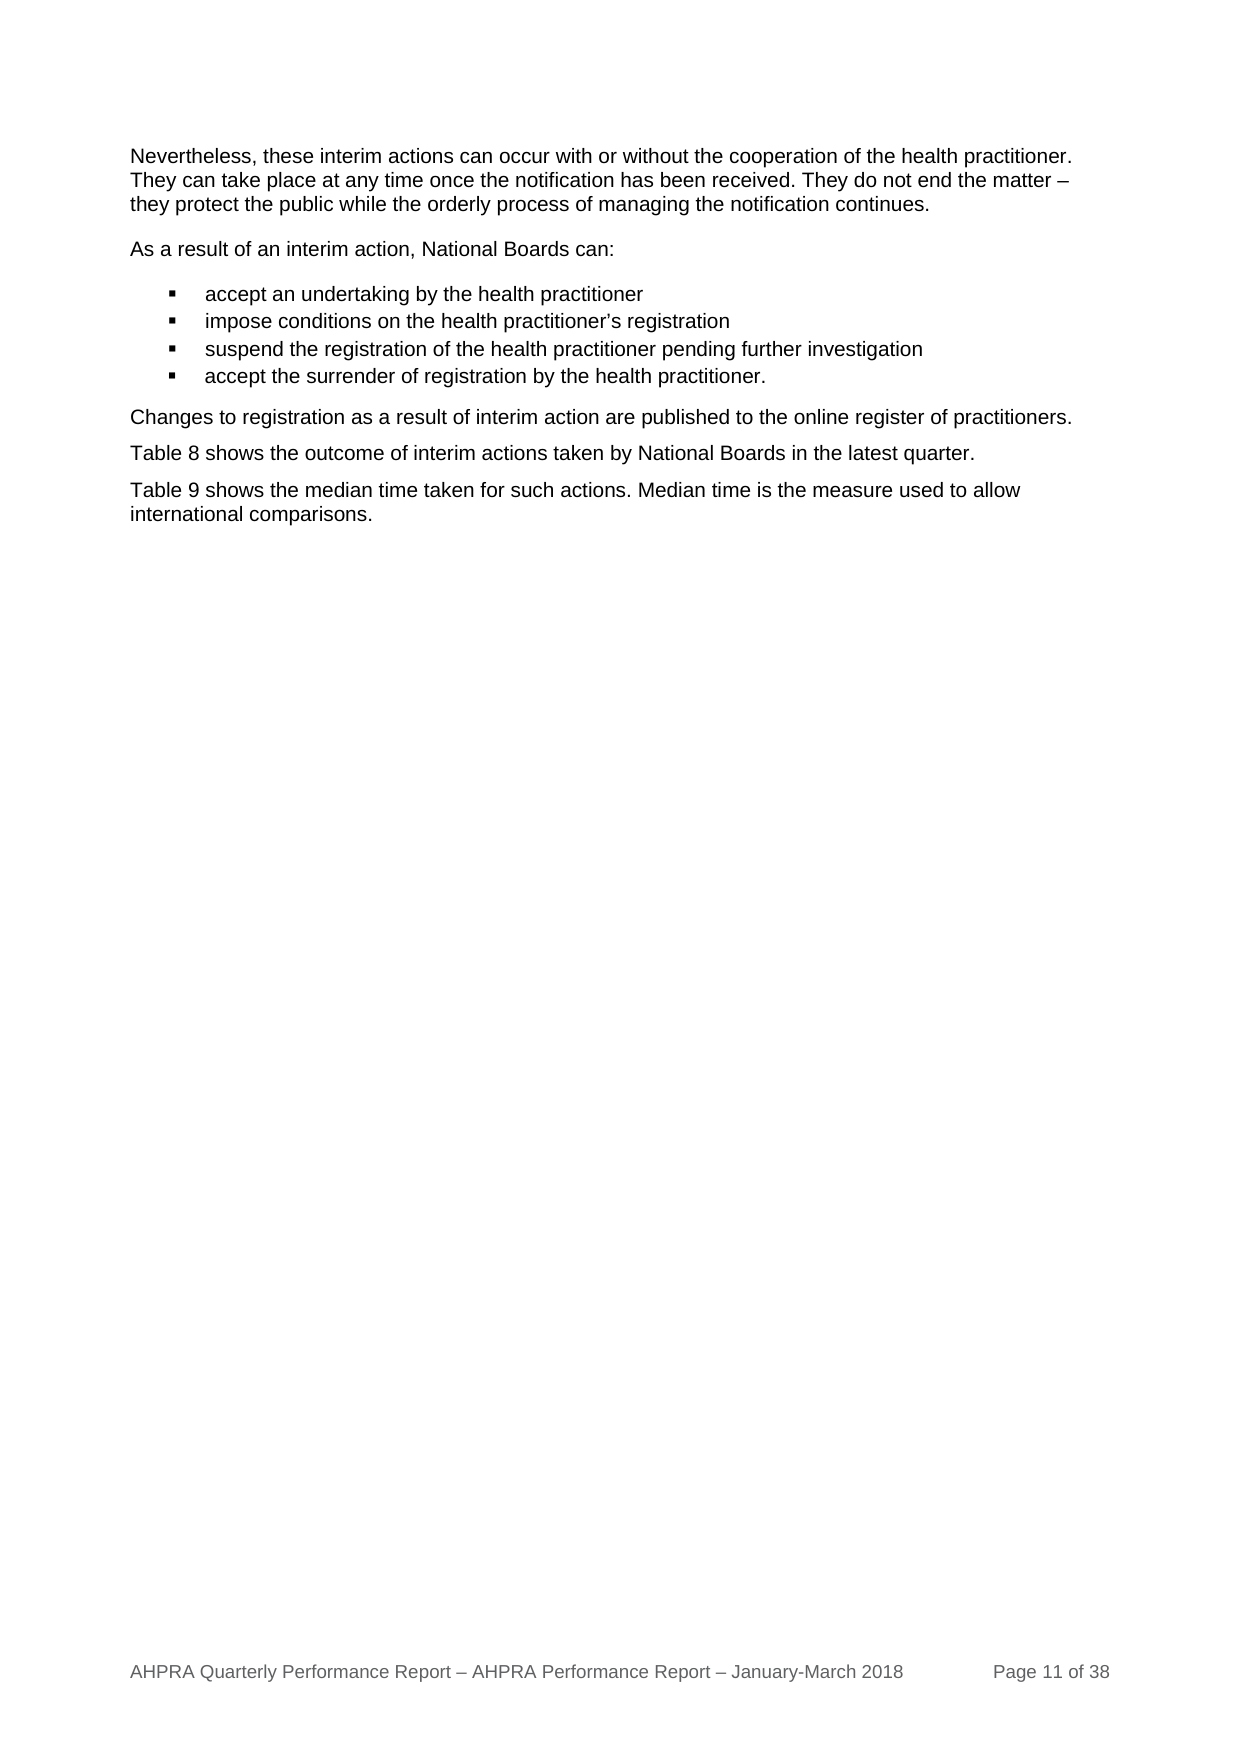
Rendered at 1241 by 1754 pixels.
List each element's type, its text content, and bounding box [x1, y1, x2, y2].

list accept an undertaking by the health practitioner [167, 282, 1110, 306]
text Changes to registration as a result of interim action are published to the online register of practitioners. [130, 404, 1110, 428]
text Nevertheless, these interim actions can occur with or without the cooperation of the health practitioner. They can take place at any time once the notification has been received. They do not end the matter – they protect the public while the orderly process of managing the notification continues. [130, 144, 1110, 216]
text Table 8 shows the outcome of interim actions taken by National Boards in the latest quarter. [130, 441, 1110, 465]
text As a result of an interim action, National Boards can: [130, 237, 1110, 261]
list impose conditions on the health practitioner’s registration [167, 309, 1110, 333]
text Table 9 shows the median time taken for such actions. Median time is the measure used to allow international comparisons. [130, 477, 1110, 525]
list suspend the registration of the health practitioner pending further investigation [167, 337, 1110, 361]
list accept the surrender of registration by the health practitioner. [167, 364, 1110, 388]
